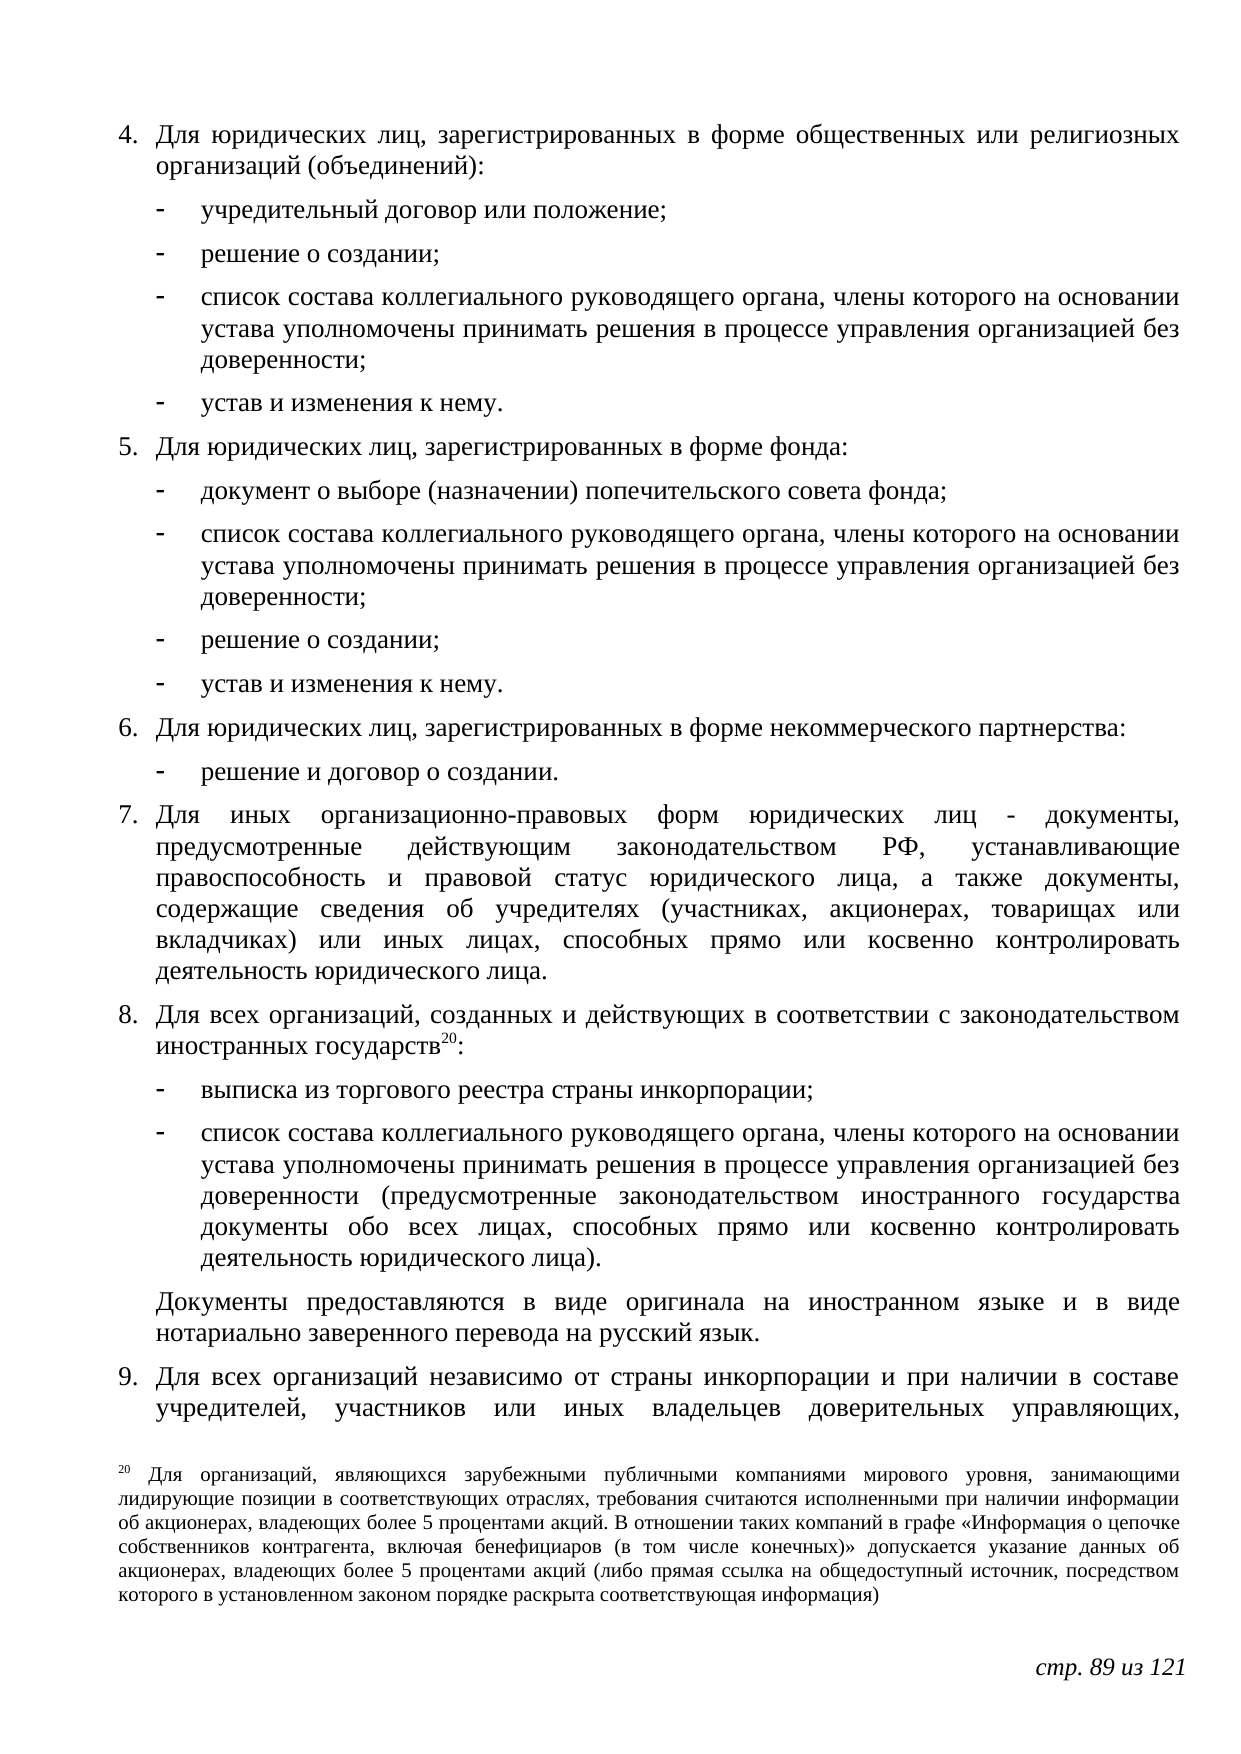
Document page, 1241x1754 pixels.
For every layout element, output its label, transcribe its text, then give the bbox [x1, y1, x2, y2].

list Для всех организаций, созданных и действующих в соответствии с законодательством иностранных государств: [118, 998, 1181, 1060]
list документ о выборе (назначении) попечительского совета фонда; [156, 474, 1181, 505]
list решение и договор о создании. [156, 755, 1181, 786]
list устав и изменения к нему. [156, 667, 1181, 699]
list решение о создании; [156, 624, 1181, 655]
list Для иных организационно-правовых форм юридических лиц - документы, предусмотренные действующим законодательством РФ, устанавливающие правоспособность и правовой статус юридического лица, а также документы, содержащие сведения об учредителях (участниках, акционерах, товарищах или вкладчиках) или иных лицах, способных прямо или косвенно контролировать деятельность юридического лица. [118, 798, 1181, 985]
list выписка из торгового реестра страны инкорпорации; [156, 1073, 1181, 1104]
list Для юридических лиц, зарегистрированных в форме некоммерческого партнерства: [118, 711, 1181, 742]
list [118, 1359, 1181, 1422]
list Для юридических лиц, зарегистрированных в форме фонда: [118, 430, 1181, 461]
list решение о создании; [156, 237, 1181, 268]
list Для юридических лиц, зарегистрированных в форме общественных или религиозных организаций (объединений): [118, 118, 1181, 180]
list устав и изменения к нему. [156, 386, 1181, 418]
list список состава коллегиального руководящего органа, члены которого на основании устава уполномочены принимать решения в процессе управления организацией без доверенности (предусмотренные законодательством иностранного государства документы обо всех лицах, способных прямо или косвенно контролировать деятельность юридического лица). [156, 1116, 1181, 1272]
list учредительный договор или положение; [156, 193, 1181, 224]
text Документы предоставляются в виде оригинала на иностранном языке и в виде нотариально заверенного перевода на русский язык. [156, 1285, 1181, 1347]
